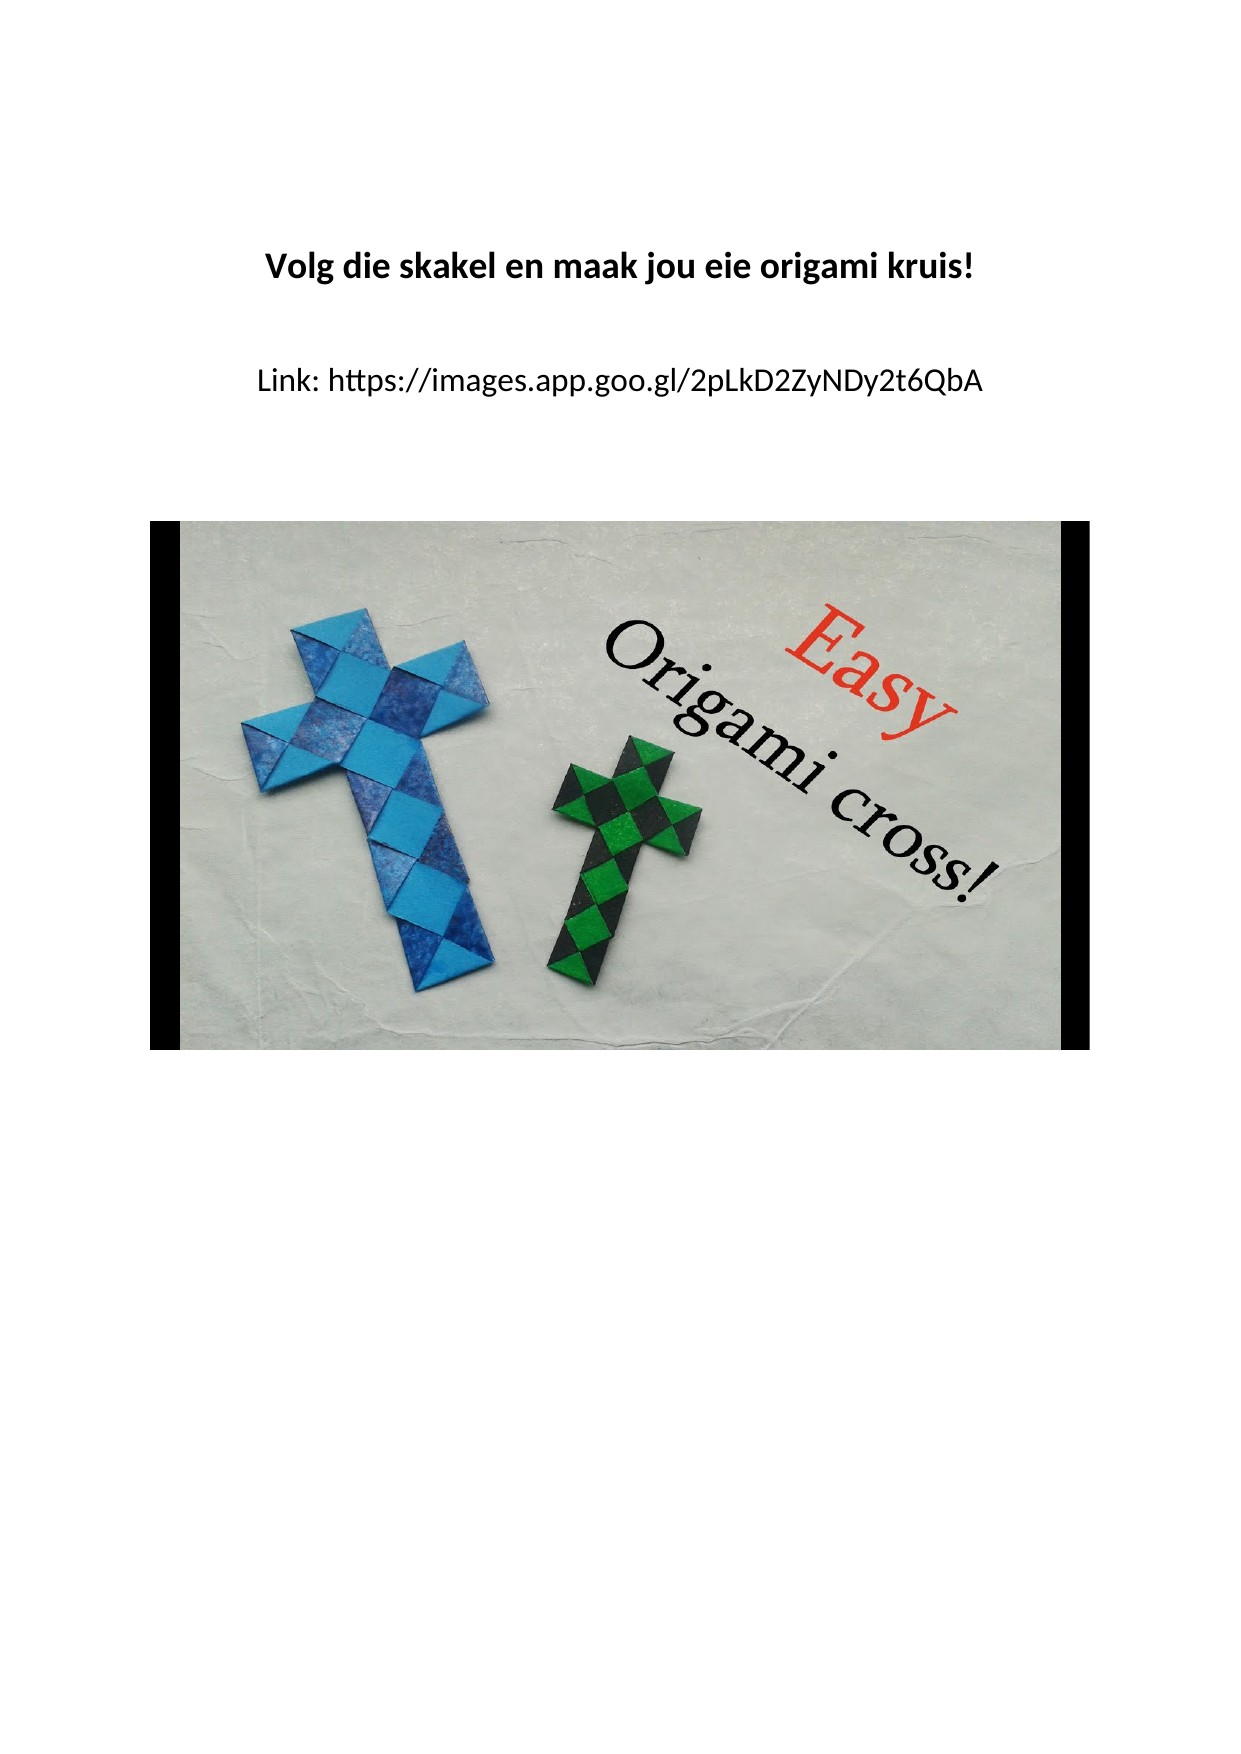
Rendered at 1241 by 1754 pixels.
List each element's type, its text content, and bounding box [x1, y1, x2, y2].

text Volg die skakel en maak jou eie origami kruis! [150, 242, 1090, 287]
text Link: https://images.app.goo.gl/2pLkD2ZyNDy2t6QbA [150, 359, 1090, 399]
picture [150, 521, 1090, 1050]
